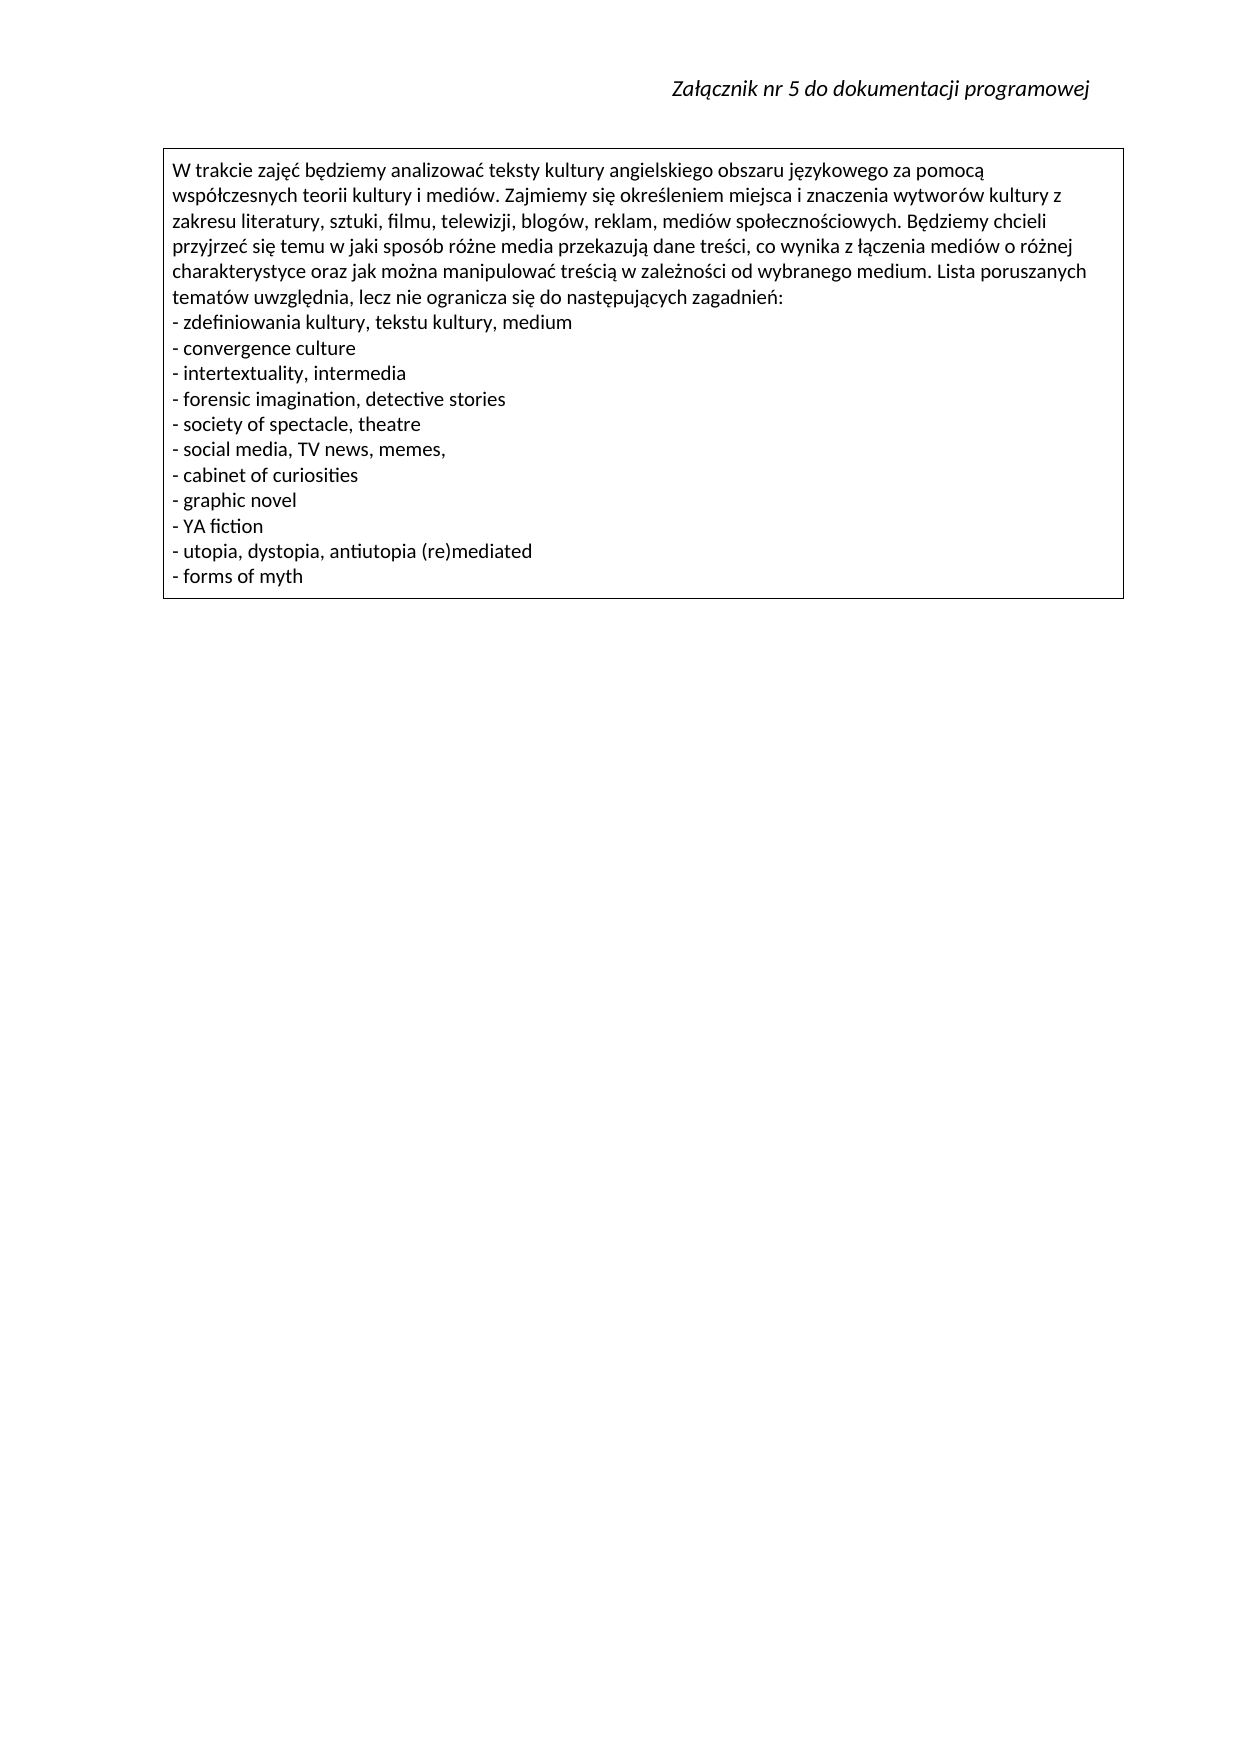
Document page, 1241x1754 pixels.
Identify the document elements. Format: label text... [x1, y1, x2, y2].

table_header W trakcie zajęć będziemy analizować teksty kultury angielskiego obszaru językowego za pomocą współczesnych teorii kultury i mediów. Zajmiemy się określeniem miejsca i znaczenia wytworów kultury z zakresu literatury, sztuki, filmu, telewizji, blogów, reklam, mediów społecznościowych. Będziemy chcieli przyjrzeć się temu w jaki sposób różne media przekazują dane treści, co wynika z łączenia mediów o różnej charakterystyce oraz jak można manipulować treścią w zależności od wybranego medium. Lista poruszanych tematów uwzględnia, lecz nie ogranicza się do następujących zagadnień: - zdefiniowania kultury, tekstu kultury, medium - convergence culture - intertextuality, intermedia - forensic imagination, detective stories - society of spectacle, theatre - social media, TV news, memes, - cabinet of curiosities - graphic novel - YA fiction - utopia, dystopia, antiutopia (re)mediated - forms of myth [164, 149, 1123, 597]
